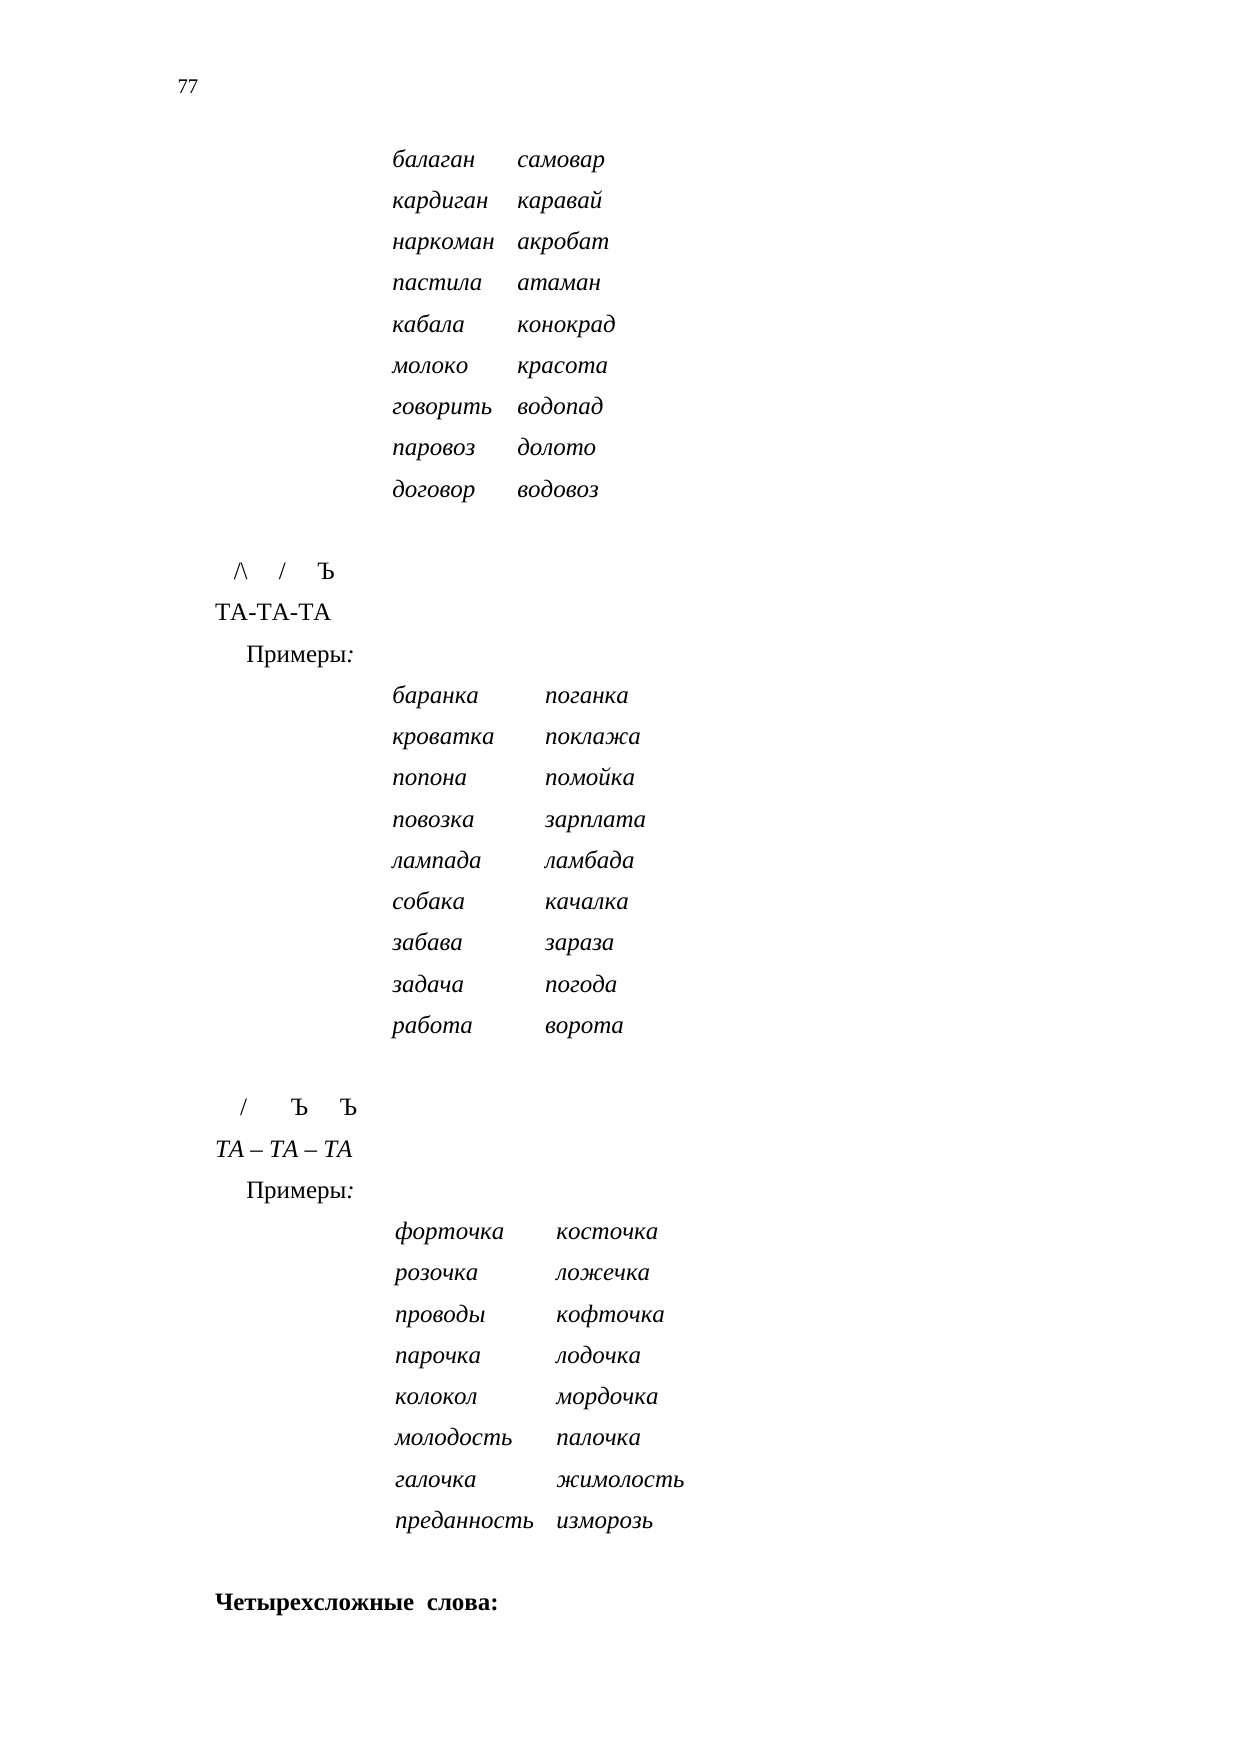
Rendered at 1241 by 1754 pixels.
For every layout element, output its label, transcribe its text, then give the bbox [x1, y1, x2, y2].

table_cell поклажа [534, 721, 739, 762]
text Примеры: [177, 639, 1122, 667]
table_cell колокол [384, 1381, 545, 1422]
table_cell говорить [381, 391, 506, 432]
table_cell проводы [384, 1299, 545, 1340]
table_cell качалка [534, 886, 702, 927]
table_header поганка [534, 680, 739, 721]
table_cell розочка [384, 1258, 545, 1299]
text Примеры: [177, 1175, 1122, 1204]
table_cell зараза [534, 928, 702, 969]
table_cell лодочка [545, 1340, 742, 1381]
table_cell зарплата [534, 804, 702, 845]
table_cell собака [381, 886, 533, 927]
table_cell повозка [381, 804, 533, 845]
table_cell водопад [506, 391, 644, 432]
table_cell задача [381, 969, 533, 1010]
table_cell попона [381, 763, 533, 804]
text ТА-ТА-ТА [177, 597, 1122, 626]
table_cell помойка [534, 763, 702, 804]
table_cell каравай [506, 185, 644, 226]
table_cell акробат [506, 226, 644, 267]
table_cell галочка [384, 1464, 545, 1505]
table_header баранка [381, 680, 533, 721]
table_cell мордочка [545, 1381, 742, 1422]
table_cell молодость [384, 1423, 545, 1464]
table_cell долото [506, 433, 644, 474]
table_cell лампада [381, 845, 533, 886]
table_cell парочка [384, 1340, 545, 1381]
table_cell забава [381, 928, 533, 969]
table_cell паровоз [381, 433, 506, 474]
table_cell наркоман [381, 226, 506, 267]
table_cell молоко [381, 350, 506, 391]
table_cell погода [534, 969, 702, 1010]
table_cell изморозь [545, 1505, 742, 1546]
table_cell атаман [506, 268, 644, 309]
table_cell ложечка [545, 1258, 742, 1299]
table_cell кабала [381, 309, 506, 350]
table_cell кардиган [381, 185, 506, 226]
text / Ъ Ъ [177, 1092, 1122, 1121]
text ТА – ТА – ТА [177, 1134, 1122, 1162]
table_header форточка [384, 1216, 545, 1257]
table_cell водовоз [506, 474, 644, 515]
table_cell самовар [506, 144, 644, 185]
table_cell кофточка [545, 1299, 742, 1340]
table_cell пастила [381, 268, 506, 309]
table_cell работа [381, 1010, 533, 1051]
table_cell конокрад [506, 309, 644, 350]
text /\ / Ъ [177, 556, 1122, 585]
table_cell красота [506, 350, 644, 391]
table_cell палочка [545, 1423, 742, 1464]
table_cell ламбада [534, 845, 702, 886]
table_cell кроватка [381, 721, 533, 762]
table_cell балаган [381, 144, 506, 185]
table_cell ворота [534, 1010, 702, 1051]
table_header косточка [545, 1216, 742, 1257]
text Четырехсложные слова: [177, 1587, 1122, 1616]
table_cell жимолость [545, 1464, 742, 1505]
table_cell договор [381, 474, 506, 515]
table_cell преданность [384, 1505, 545, 1546]
